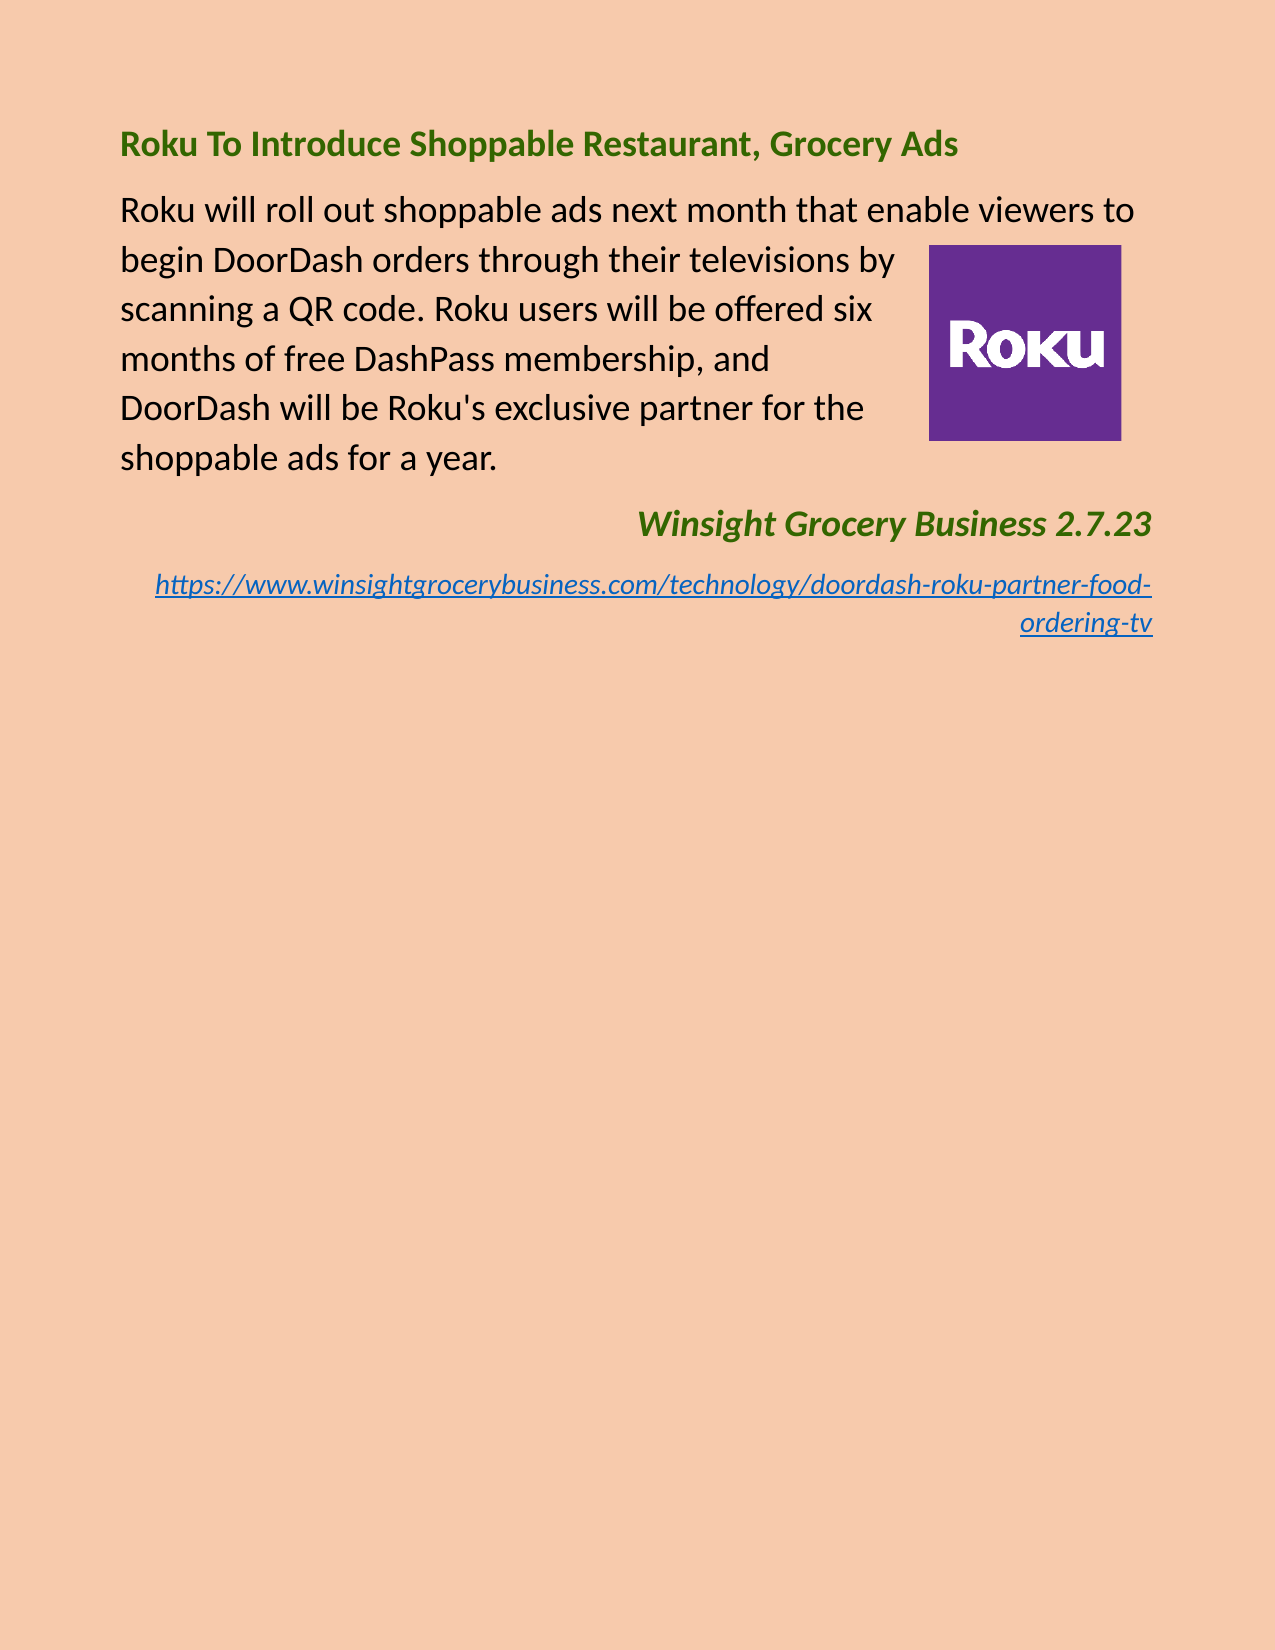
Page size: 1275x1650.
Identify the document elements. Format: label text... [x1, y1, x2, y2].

text Roku will roll out shoppable ads next month that enable viewers to begin DoorDash orders through their televisions by scanning a QR code. Roku users will be offered six months of free DashPass membership, and DoorDash will be Roku's exclusive partner for the shoppable ads for a year. [120, 186, 1155, 479]
text https://www.winsightgrocerybusiness.com/technology/doordash-roku-partner-food-ordering-tv [120, 566, 1155, 640]
text Roku To Introduce Shoppable Restaurant, Grocery Ads [120, 120, 1155, 166]
picture [927, 245, 1121, 439]
text Winsight Grocery Business 2.7.23 [120, 500, 1155, 546]
